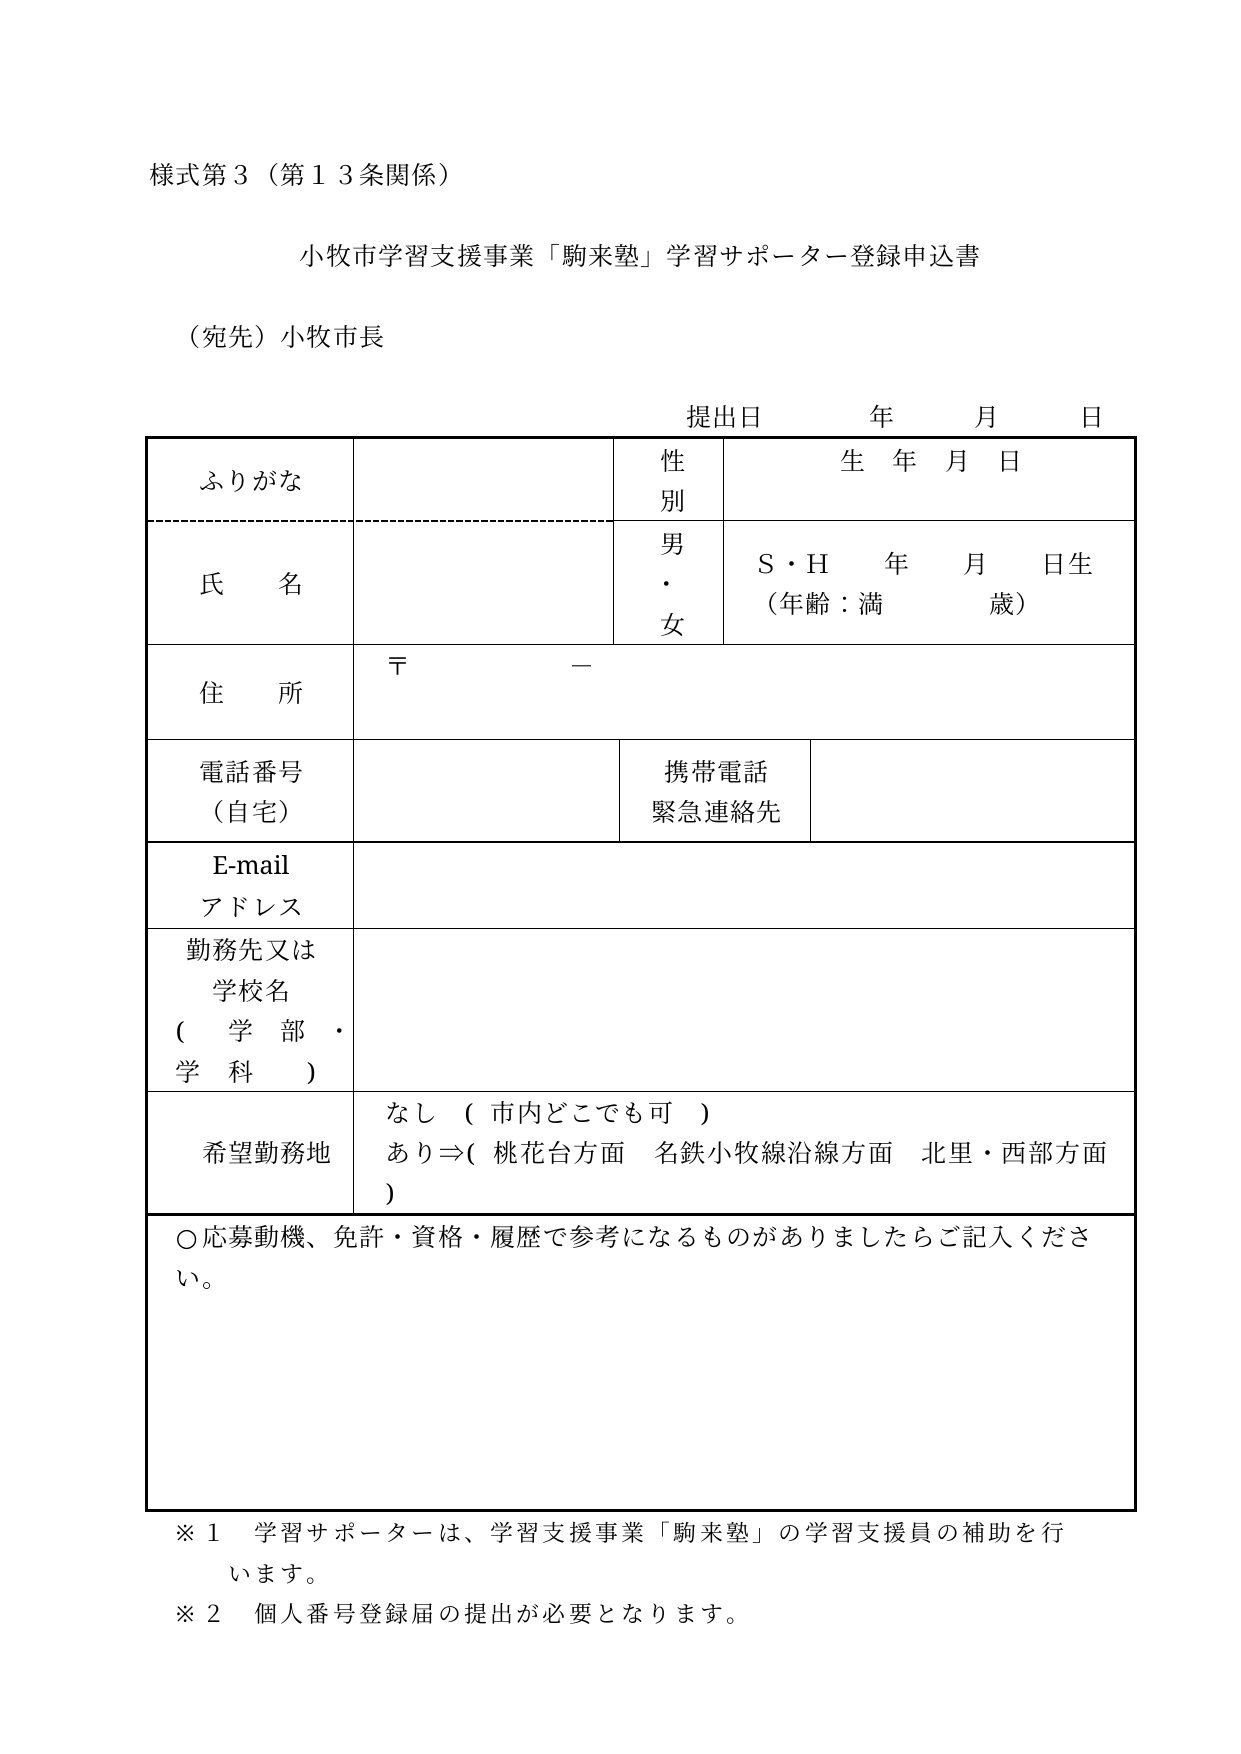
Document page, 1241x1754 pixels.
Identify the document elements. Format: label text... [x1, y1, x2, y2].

text 提出日 年 月 日 [149, 396, 1106, 436]
table_header ふりがな [148, 439, 353, 520]
table_cell 希望勤務地 [148, 1092, 353, 1213]
table_cell 〒 － [354, 645, 1134, 739]
table_cell 氏 名 [148, 520, 353, 643]
table_cell ○応募動機、免許・資格・履歴で参考になるものがありましたらご記入ください。 [148, 1216, 1134, 1508]
text （宛先）小牧市長 [149, 315, 1106, 355]
table_header 性別 [614, 439, 723, 520]
table_cell [354, 929, 1134, 1091]
table_cell Ｓ・Ｈ 年 月 日生 （年齢：満 歳） [724, 521, 1134, 643]
table_cell 勤務先又は学校名(学部･学科) [148, 929, 353, 1091]
table_cell 男･女 [614, 521, 723, 643]
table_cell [146, 1512, 1129, 1689]
table_cell E-mail アドレス [148, 843, 353, 928]
table_cell 住 所 [148, 645, 353, 739]
text 小牧市学習支援事業「駒来塾」学習サポーター登録申込書 [149, 234, 1106, 274]
table_header [354, 439, 613, 520]
table_cell [354, 740, 619, 841]
text 様式第３（第１３条関係） [120, 153, 1106, 194]
table_cell [354, 843, 1134, 928]
table_header 生 年 月 日 [724, 439, 1134, 520]
table_cell 電話番号 （自宅） [148, 740, 353, 841]
table_cell [354, 520, 613, 643]
table_cell [811, 740, 1134, 841]
table_cell なし ( 市内どこでも可 ) あり⇒( 桃花台方面 名鉄小牧線沿線方面 北里・西部方面 ) [354, 1092, 1134, 1213]
table_cell 携帯電話 緊急連絡先 [620, 740, 810, 841]
